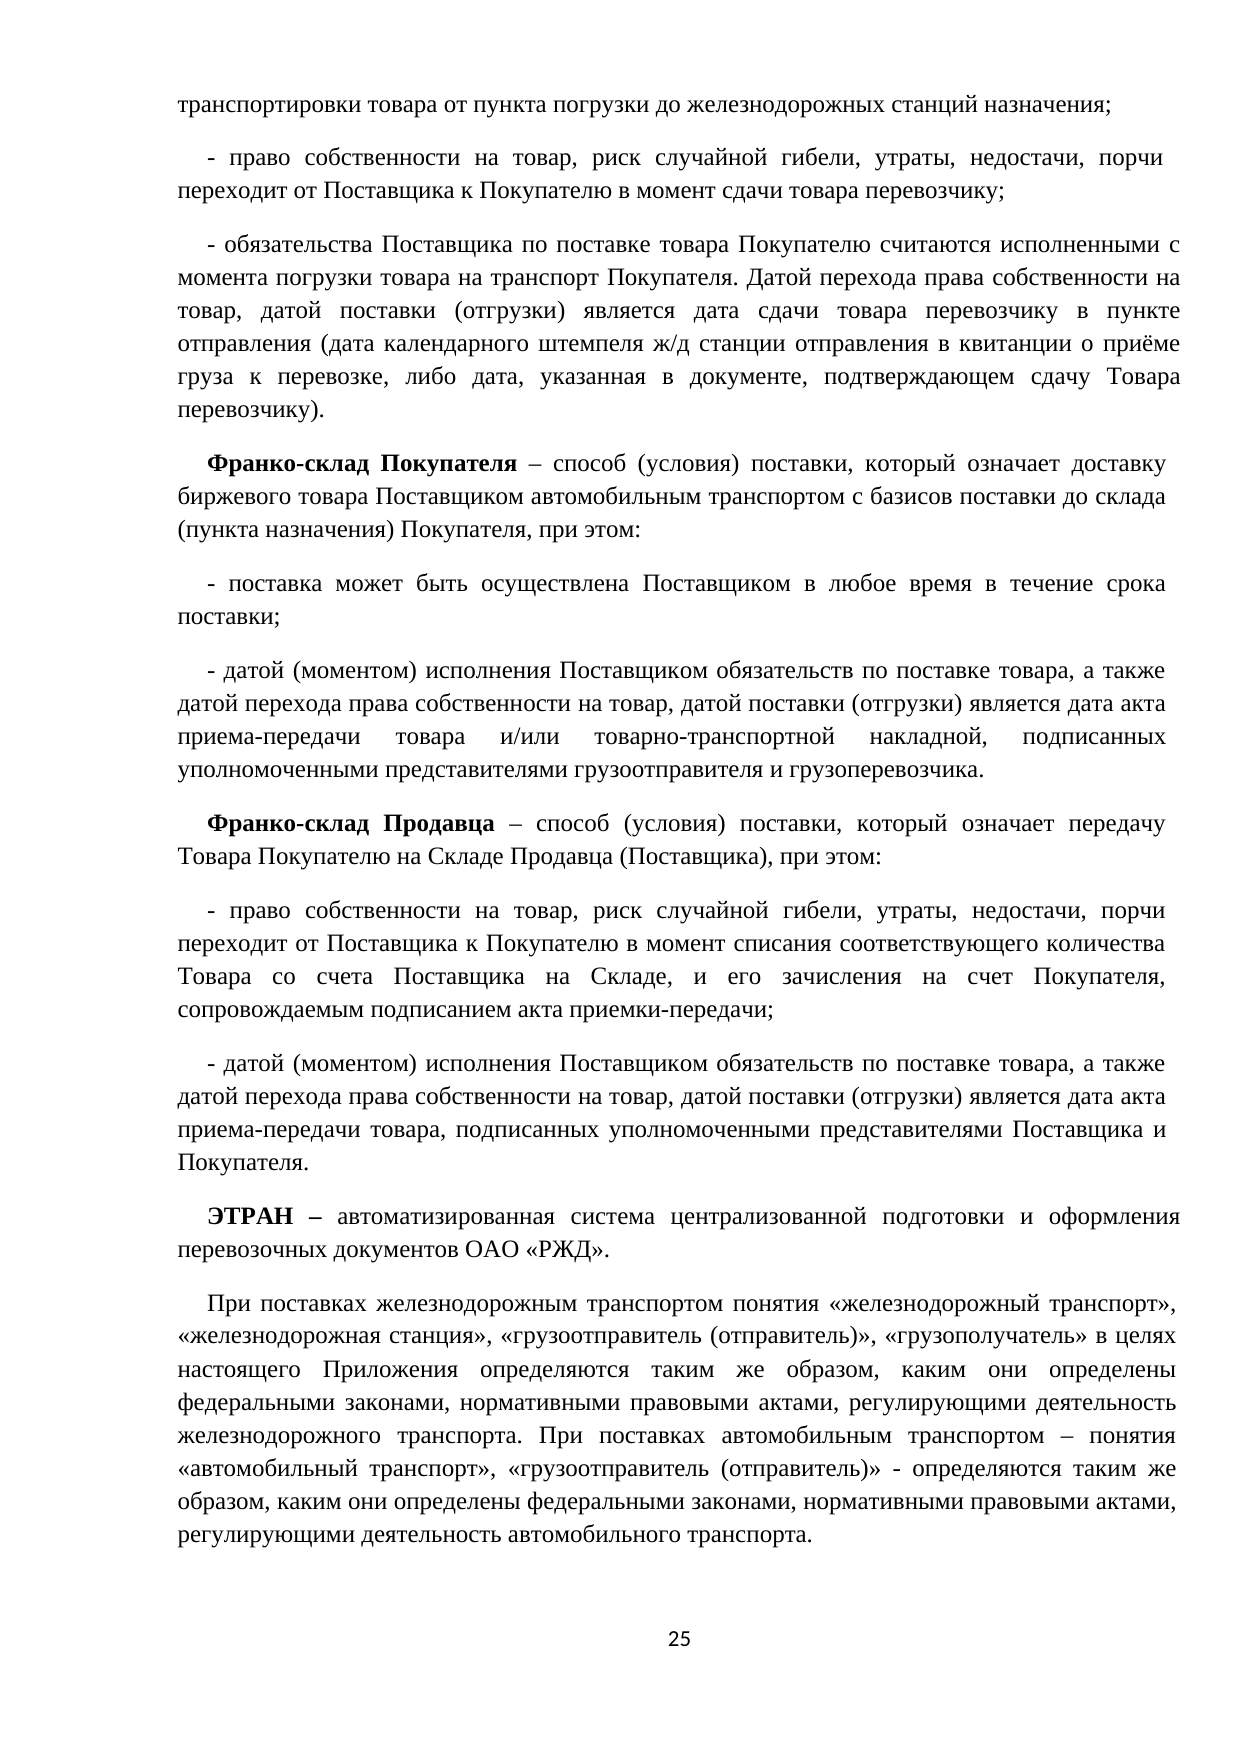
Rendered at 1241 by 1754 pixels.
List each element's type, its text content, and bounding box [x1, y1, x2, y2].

text - поставка может быть осуществлена Поставщиком в любое время в течение срока поставки; [177, 568, 1167, 630]
text - обязательства Поставщика по поставке товара Покупателю считаются исполненными с момента погрузки товара на транспорт Покупателя. Датой перехода права собственности на товар, датой поставки (отгрузки) является дата сдачи товара перевозчику в пункте отправления (дата календарного штемпеля ж/д станции отправления в квитанции о приёме груза к перевозке, либо дата, указанная в документе, подтверждающем сдачу Товара перевозчику). [177, 229, 1181, 423]
text - право собственности на товар, риск случайной гибели, утраты, недостачи, порчи переходит от Поставщика к Покупателю в момент списания соответствующего количества Товара со счета Поставщика на Складе, и его зачисления на счет Покупателя, сопровождаемым подписанием акта приемки-передачи; [177, 895, 1167, 1023]
text При поставках железнодорожным транспортом понятия «железнодорожный транспорт», «железнодорожная станция», «грузоотправитель (отправитель)», «грузополучатель» в целях настоящего Приложения определяются таким же образом, каким они определены федеральными законами, нормативными правовыми актами, регулирующими деятельность железнодорожного транспорта. При поставках автомобильным транспортом – понятия «автомобильный транспорт», «грузоотправитель (отправитель)» - определяются таким же образом, каким они определены федеральными законами, нормативными правовыми актами, регулирующими деятельность автомобильного транспорта. [177, 1288, 1177, 1547]
text ЭТРАН – автоматизированная система централизованной подготовки и оформления перевозочных документов ОАО «РЖД». [177, 1201, 1181, 1262]
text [177, 89, 1167, 117]
text Франко-склад Продавца – способ (условия) поставки, который означает передачу Товара Покупателю на Складе Продавца (Поставщика), при этом: [177, 808, 1167, 870]
text - датой (моментом) исполнения Поставщиком обязательств по поставке товара, а также датой перехода права собственности на товар, датой поставки (отгрузки) является дата акта приема-передачи товара, подписанных уполномоченными представителями Поставщика и Покупателя. [177, 1048, 1167, 1176]
text - право собственности на товар, риск случайной гибели, утраты, недостачи, порчи переходит от Поставщика к Покупателю в момент сдачи товара перевозчику; [177, 142, 1164, 204]
text - датой (моментом) исполнения Поставщиком обязательств по поставке товара, а также датой перехода права собственности на товар, датой поставки (отгрузки) является дата акта приема-передачи товара и/или товарно-транспортной накладной, подписанных уполномоченными представителями грузоотправителя и грузоперевозчика. [177, 655, 1167, 783]
text Франко-склад Покупателя – способ (условия) поставки, который означает доставку биржевого товара Поставщиком автомобильным транспортом с базисов поставки до склада (пункта назначения) Покупателя, при этом: [177, 448, 1167, 543]
